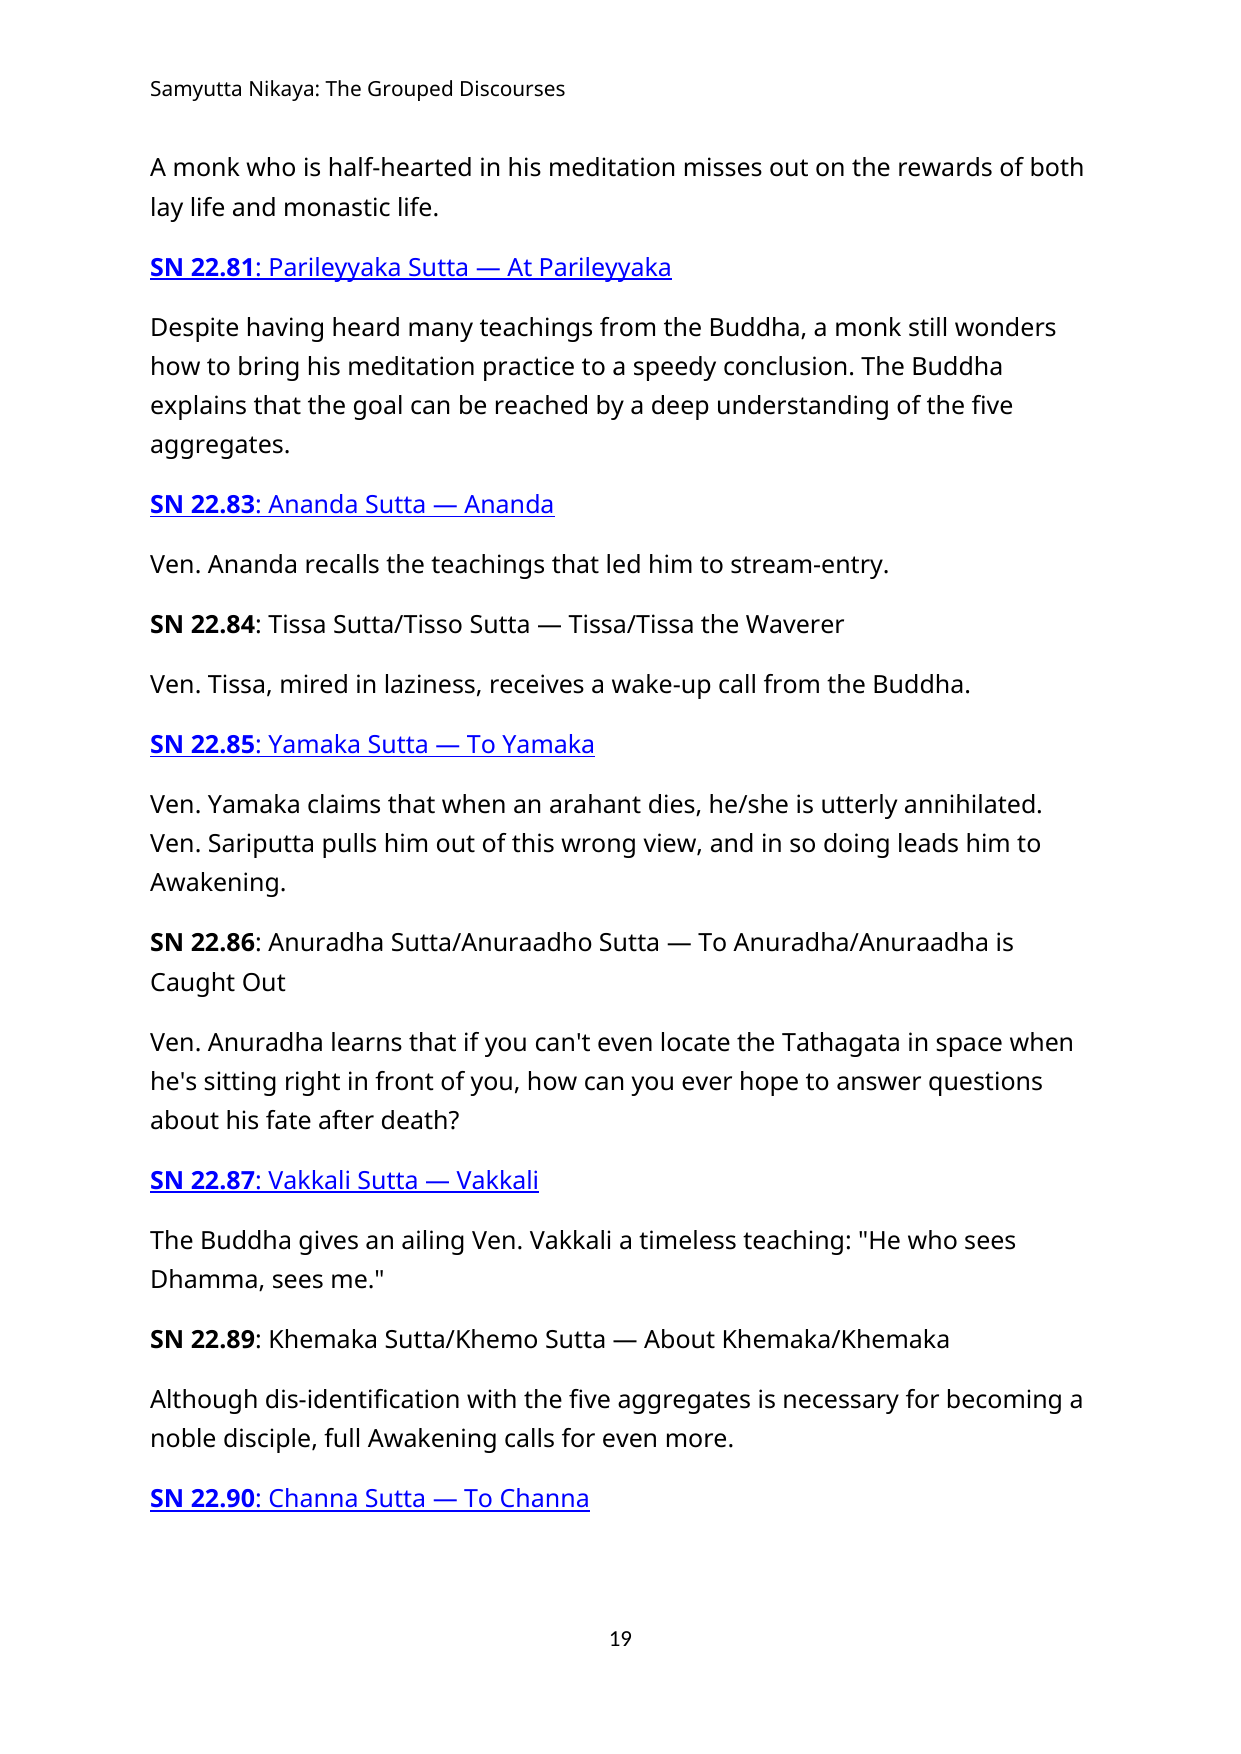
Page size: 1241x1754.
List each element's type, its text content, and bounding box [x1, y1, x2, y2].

text A monk who is half-hearted in his meditation misses out on the rewards of both lay life and monastic life. [150, 150, 1090, 223]
text Ven. Ananda recalls the teachings that led him to stream-entry. [150, 547, 1090, 581]
text Despite having heard many teachings from the Buddha, a monk still wonders how to bring his meditation practice to a speedy conclusion. The Buddha explains that the goal can be reached by a deep understanding of the five aggregates. [150, 309, 1090, 461]
text SN 22.81: Parileyyaka Sutta — At Parileyyaka [150, 249, 1090, 283]
text Ven. Anuradha learns that if you can't even locate the Tathagata in space when he's sitting right in front of you, how can you ever hope to answer questions about his fate after death? [150, 1024, 1090, 1137]
text SN 22.83: Ananda Sutta — Ananda [150, 487, 1090, 521]
text Ven. Yamaka claims that when an arahant dies, he/she is utterly annihilated. Ven. Sariputta pulls him out of this wrong view, and in so doing leads him to Awakening. [150, 787, 1090, 899]
text SN 22.85: Yamaka Sutta — To Yamaka [150, 727, 1090, 761]
text SN 22.90: Channa Sutta — To Channa [150, 1481, 1090, 1515]
text Ven. Tissa, mired in laziness, receives a wake-up call from the Buddha. [150, 667, 1090, 701]
text The Buddha gives an ailing Ven. Vakkali a timeless teaching: "He who sees Dhamma, sees me." [150, 1222, 1090, 1296]
text Although dis-identification with the five aggregates is necessary for becoming a noble disciple, full Awakening calls for even more. [150, 1382, 1090, 1455]
text SN 22.87: Vakkali Sutta — Vakkali [150, 1162, 1090, 1197]
text SN 22.89: Khemaka Sutta/Khemo Sutta — About Khemaka/Khemaka [150, 1322, 1090, 1356]
text SN 22.86: Anuradha Sutta/Anuraadho Sutta — To Anuradha/Anuraadha is Caught Out [150, 925, 1090, 998]
text SN 22.84: Tissa Sutta/Tisso Sutta — Tissa/Tissa the Waverer [150, 607, 1090, 641]
